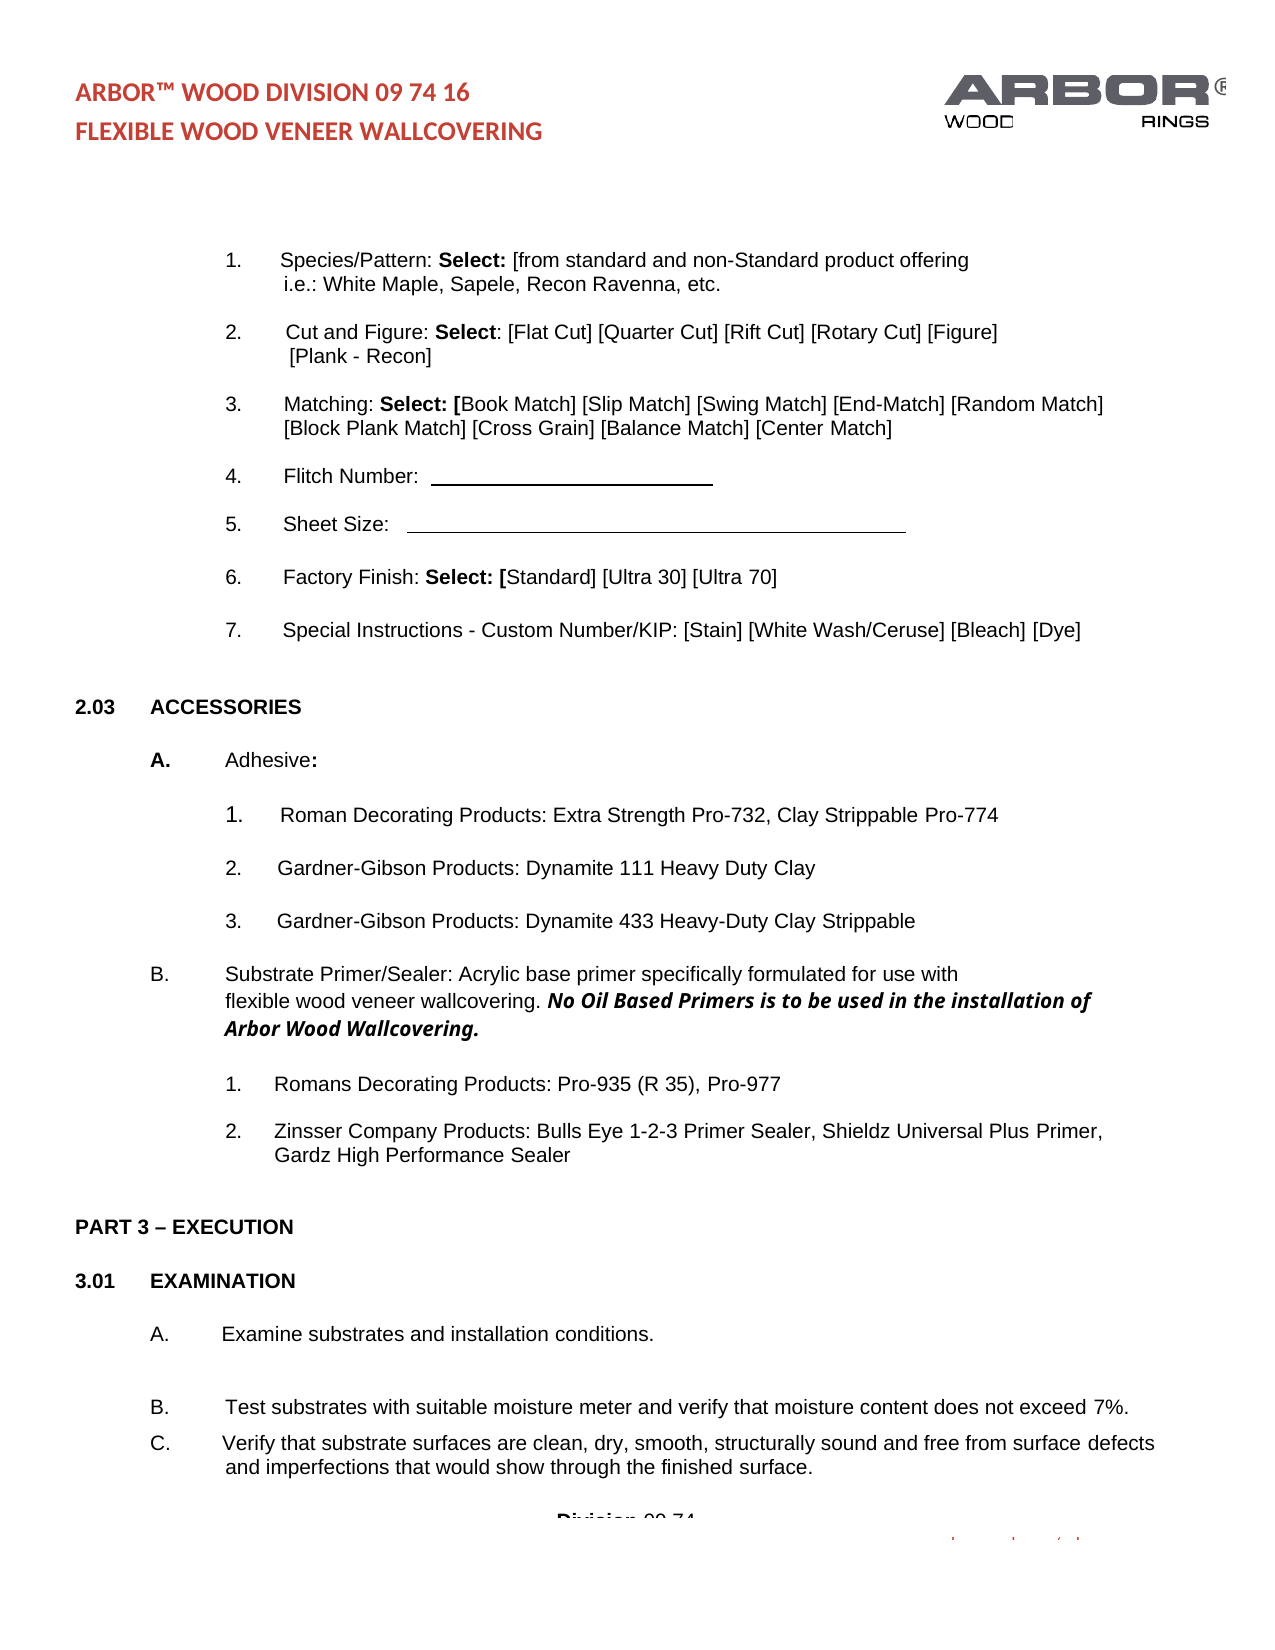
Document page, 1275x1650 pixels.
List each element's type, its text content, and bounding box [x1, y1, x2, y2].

list Species/Pattern: Select: [from standard and non-Standard product offering i.e.: White Maple, Sapele, Recon Ravenna, etc. [225, 248, 970, 296]
list Substrate Primer/Sealer: Acrylic base primer specifically formulated for use with [150, 962, 1208, 986]
list Zinsser Company Products: Bulls Eye 1-2-3 Primer Sealer, Shieldz Universal Plus Primer, Gardz High Performance Sealer [225, 1119, 1103, 1167]
list Flitch Number: [225, 463, 1208, 487]
list Matching: Select: [Book Match] [Slip Match] [Swing Match] [End-Match] [Random Match] [Block Plank Match] [Cross Grain] [Balance Match] [Center Match] [225, 391, 1113, 439]
list Examine substrates and installation conditions. [150, 1322, 1208, 1346]
list Gardner-Gibson Products: Dynamite 433 Heavy-Duty Clay Strippable [225, 909, 1208, 933]
text flexible wood veneer wallcovering. No Oil Based Primers is to be used in the installation of Arbor Wood Wallcovering. [224, 986, 1150, 1043]
list EXAMINATION [75, 1268, 1208, 1292]
list Adhesive: [150, 748, 1208, 772]
list Sheet Size: [225, 511, 1208, 535]
list Verify that substrate surfaces are clean, dry, smooth, structurally sound and free from surface defects and imperfections that would show through the finished surface. [150, 1431, 1155, 1479]
subtitle ACCESSORIES [75, 695, 1208, 719]
list Gardner-Gibson Products: Dynamite 111 Heavy Duty Clay [225, 856, 1208, 880]
list Cut and Figure: Select: [Flat Cut] [Quarter Cut] [Rift Cut] [Rotary Cut] [Figure] [Plank - Recon] [225, 319, 1005, 367]
picture [944, 115, 1013, 128]
list Special Instructions - Custom Number/KIP: [Stain] [White Wash/Ceruse] [Bleach] [Dye] [225, 618, 1208, 642]
list Roman Decorating Products: Extra Strength Pro-732, Clay Strippable Pro-774 [225, 801, 1208, 827]
list Romans Decorating Products: Pro-935 (R 35), Pro-977 [225, 1071, 1208, 1095]
subtitle PART 3 – EXECUTION [75, 1215, 1208, 1239]
list Factory Finish: Select: [Standard] [Ultra 30] [Ultra 70] [225, 564, 1208, 588]
list Test substrates with suitable moisture meter and verify that moisture content does not exceed 7%. [150, 1394, 1208, 1418]
